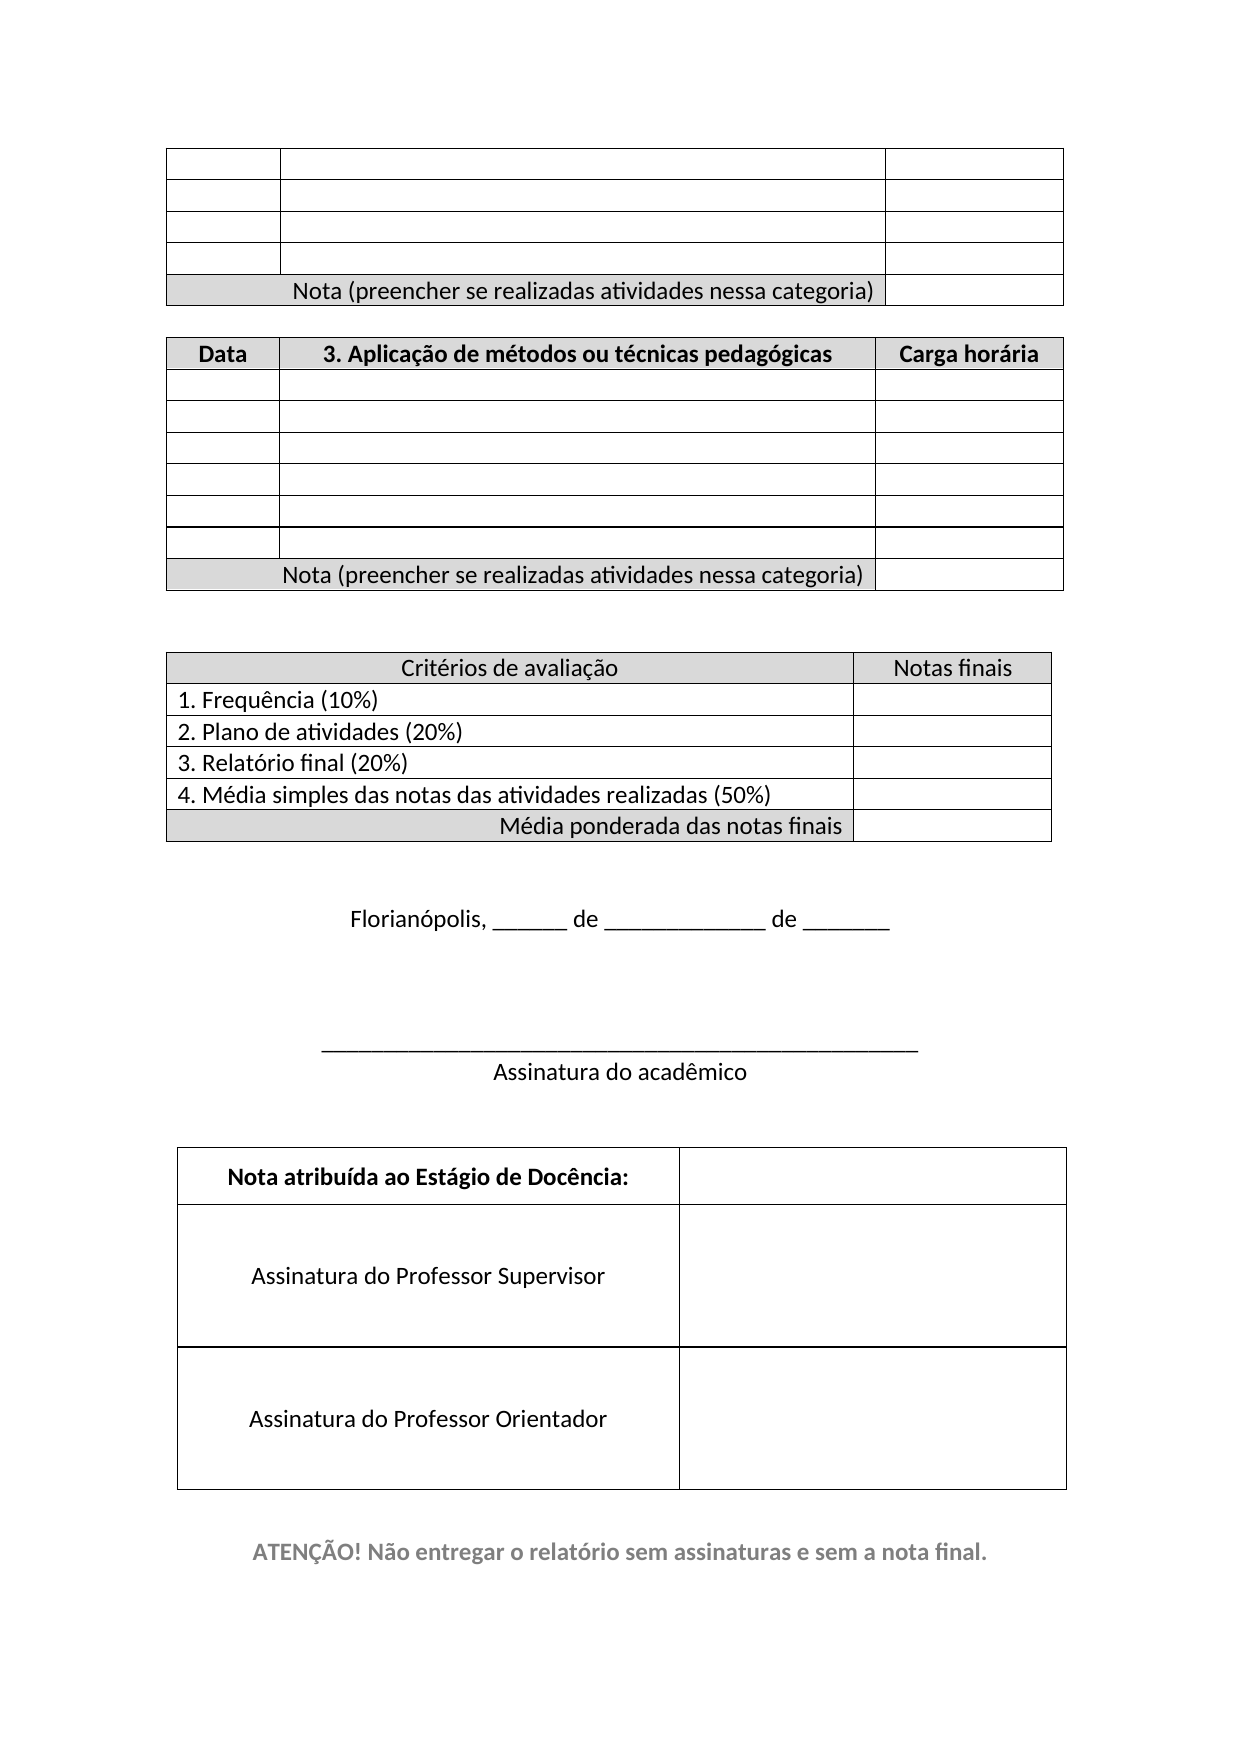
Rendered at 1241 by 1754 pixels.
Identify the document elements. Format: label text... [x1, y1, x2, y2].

table_cell Média ponderada das notas finais [167, 810, 853, 841]
table_cell [167, 370, 279, 400]
table_cell [876, 559, 1063, 589]
table_cell [854, 779, 1051, 809]
table_cell [280, 370, 875, 400]
table_cell [280, 433, 875, 463]
table_cell [167, 464, 279, 495]
table_cell [876, 370, 1063, 400]
table_cell [876, 401, 1063, 432]
table_cell [281, 149, 885, 179]
table_cell [854, 810, 1051, 841]
table_cell [281, 212, 885, 242]
table_cell [854, 747, 1051, 778]
table_cell [167, 433, 279, 463]
table_cell [167, 528, 279, 558]
text Assinatura do acadêmico [177, 1056, 1063, 1086]
table_header Carga horária [876, 338, 1063, 368]
table_cell [280, 401, 875, 432]
table_cell 2. Plano de atividades (20%) [167, 716, 853, 746]
table_header Nota atribuída ao Estágio de Docência: [178, 1148, 679, 1204]
table_header [680, 1148, 1066, 1204]
table_cell [876, 528, 1063, 558]
table_cell [281, 180, 885, 211]
table_cell [886, 275, 1063, 305]
table_cell 3. Relatório final (20%) [167, 747, 853, 778]
table_cell [167, 243, 280, 274]
table_cell Assinatura do Professor Orientador [178, 1348, 679, 1489]
table_header 3. Aplicação de métodos ou técnicas pedagógicas [280, 338, 875, 368]
table_cell [167, 496, 279, 526]
table_cell Nota (preencher se realizadas atividades nessa categoria) [167, 275, 885, 305]
table_cell [167, 180, 280, 211]
table_cell [886, 243, 1063, 274]
table_cell [876, 464, 1063, 495]
table_cell [854, 716, 1051, 746]
table_header Data [167, 338, 279, 368]
table_cell [680, 1205, 1066, 1346]
table_cell [886, 212, 1063, 242]
table_cell [886, 180, 1063, 211]
table_cell [167, 212, 280, 242]
table_cell [281, 243, 885, 274]
table_header Notas finais [854, 653, 1051, 683]
table_cell [280, 496, 875, 526]
text ATENÇÃO! Não entregar o relatório sem assinaturas e sem a nota final. [177, 1536, 1063, 1566]
table_cell Assinatura do Professor Supervisor [178, 1205, 679, 1346]
table_cell 1. Frequência (10%) [167, 684, 853, 715]
text ________________________________________________ [177, 1025, 1063, 1056]
table_cell [680, 1348, 1066, 1489]
text Florianópolis, ______ de _____________ de _______ [177, 903, 1063, 933]
table_cell [854, 684, 1051, 715]
table_cell [876, 433, 1063, 463]
table_cell [280, 528, 875, 558]
table_cell [876, 496, 1063, 526]
table_cell 4. Média simples das notas das atividades realizadas (50%) [167, 779, 853, 809]
table_cell [886, 149, 1063, 179]
table_header Critérios de avaliação [167, 653, 853, 683]
table_cell Nota (preencher se realizadas atividades nessa categoria) [167, 559, 875, 589]
table_cell [167, 401, 279, 432]
table_cell [167, 149, 280, 179]
table_cell [280, 464, 875, 495]
